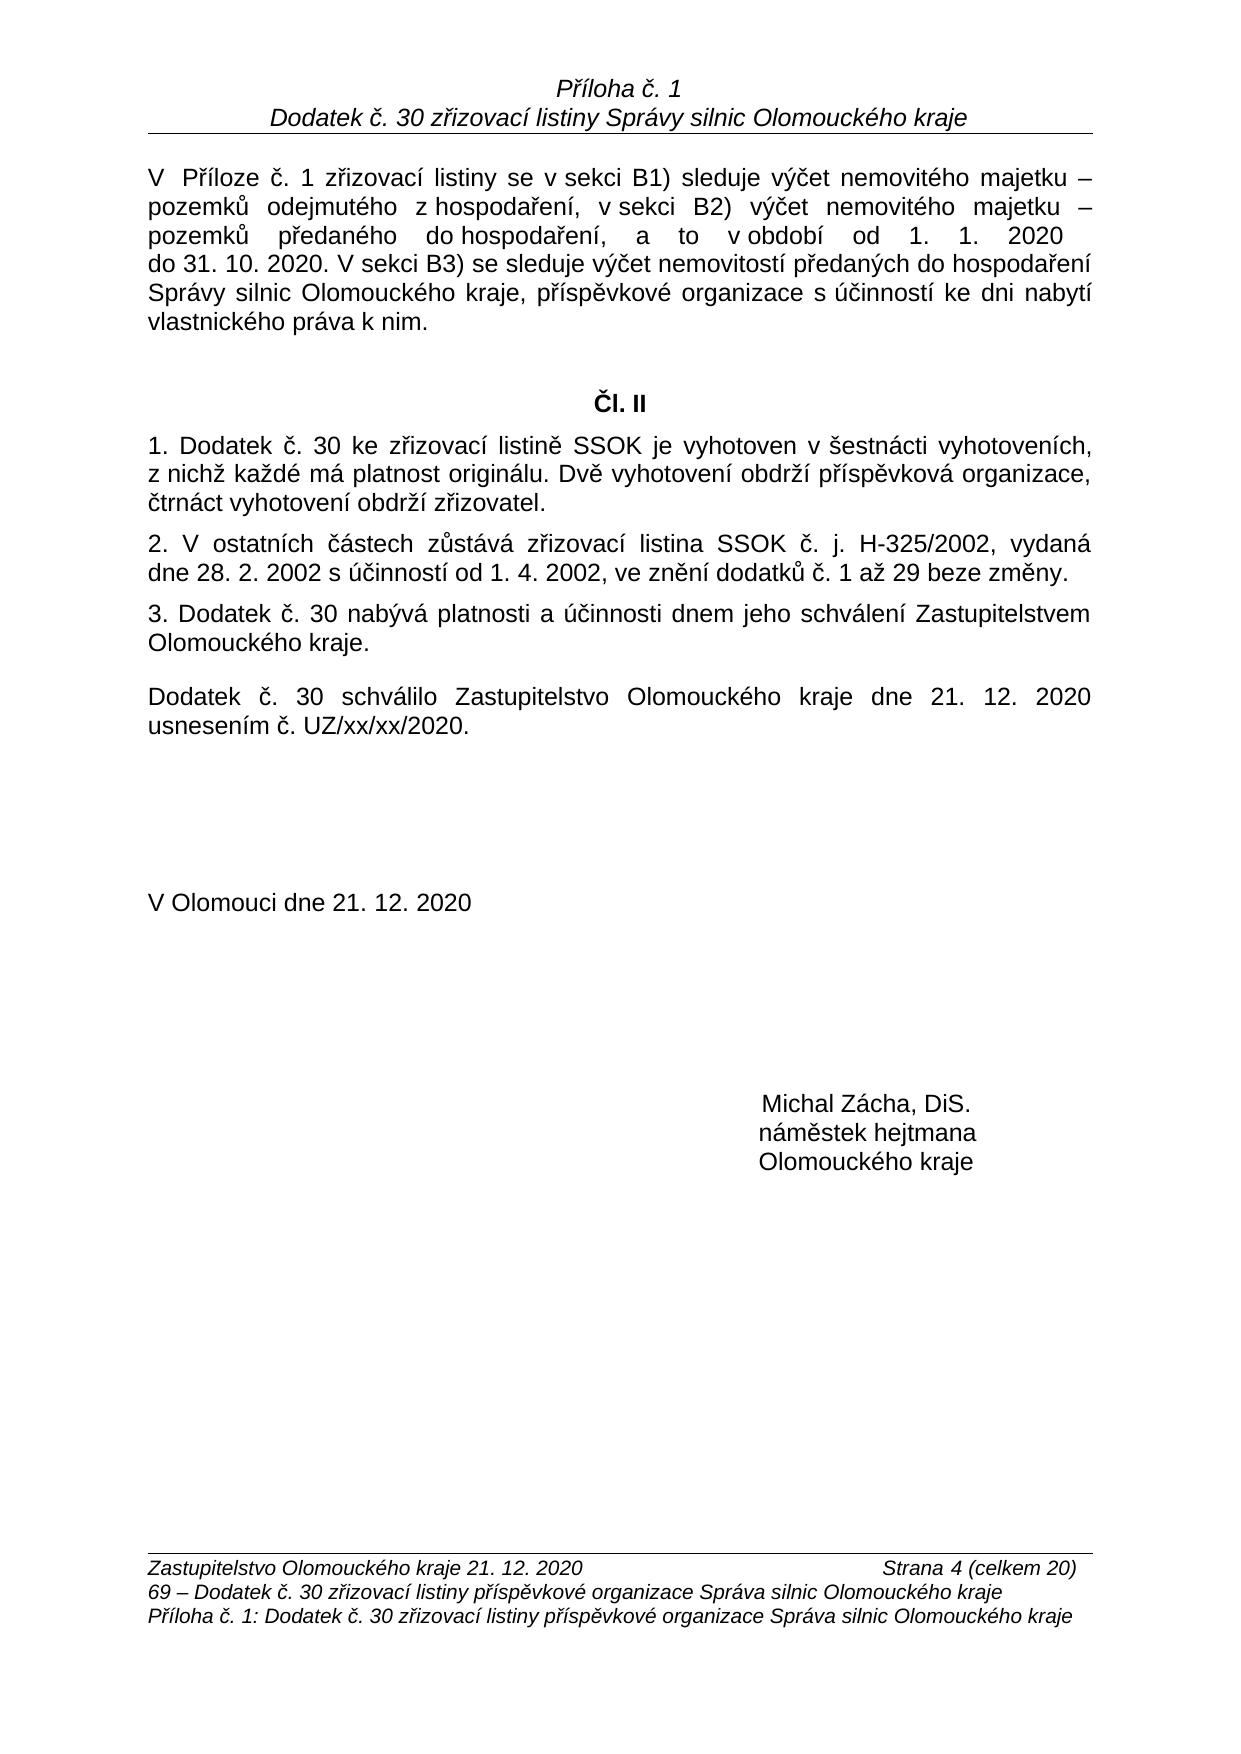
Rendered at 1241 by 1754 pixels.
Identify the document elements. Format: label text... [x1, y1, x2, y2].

text 1. Dodatek č. 30 ke zřizovací listině SSOK je vyhotoven v šestnácti vyhotoveních, z nichž každé má platnost originálu. Dvě vyhotovení obdrží příspěvková organizace, čtrnáct vyhotovení obdrží zřizovatel. [148, 431, 1093, 517]
text Dodatek č. 30 schválilo Zastupitelstvo Olomouckého kraje dne 21. 12. 2020 usnesením č. UZ/xx/xx/2020. [148, 682, 1093, 739]
text V Příloze č. 1 zřizovací listiny se v sekci B1) sleduje výčet nemovitého majetku – pozemků odejmutého z hospodaření, v sekci B2) výčet nemovitého majetku – pozemků předaného do hospodaření, a to v období od 1. 1. 2020 do 31. 10. 2020. V sekci B3) se sleduje výčet nemovitostí předaných do hospodaření Správy silnic Olomouckého kraje, příspěvkové organizace s účinností ke dni nabytí vlastnického práva k nim. [148, 163, 1093, 336]
text Olomouckého kraje [664, 1147, 1093, 1176]
text 2. V ostatních částech zůstává zřizovací listina SSOK č. j. H-325/2002, vydaná dne 28. 2. 2002 s účinností od 1. 4. 2002, ve znění dodatků č. 1 až 29 beze změny. [148, 529, 1093, 587]
text V Olomouci dne 21. 12. 2020 [148, 888, 1093, 917]
text 3. Dodatek č. 30 nabývá platnosti a účinnosti dnem jeho schválení Zastupitelstvem Olomouckého kraje. [148, 599, 1093, 657]
text náměstek hejtmana [664, 1118, 1093, 1147]
text Čl. II [148, 389, 1093, 418]
text Michal Zácha, DiS. [664, 1089, 1093, 1118]
